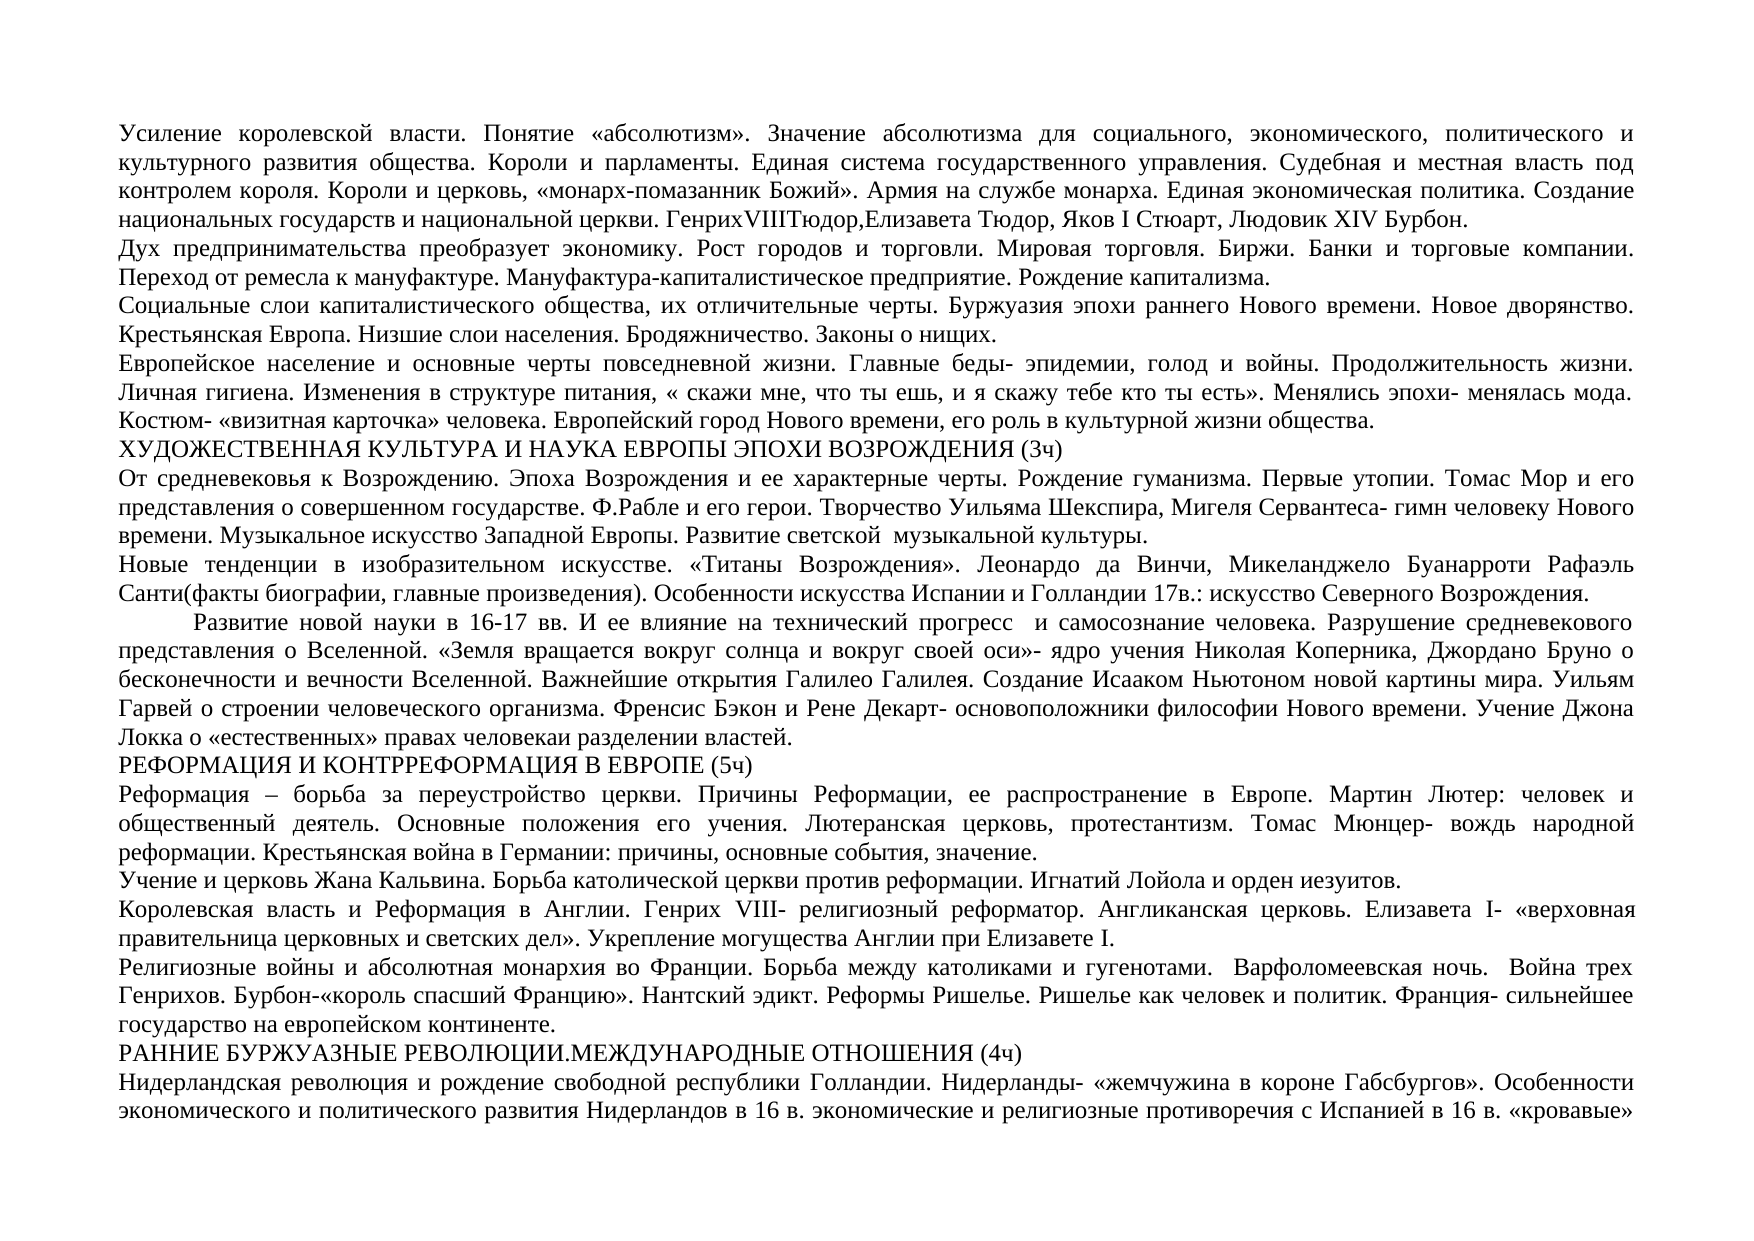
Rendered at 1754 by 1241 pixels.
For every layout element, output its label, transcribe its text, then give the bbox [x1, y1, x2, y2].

text Новые тенденции в изобразительном искусстве. «Титаны Возрождения». Леонардо да Винчи, Микеланджело Буанарроти Рафаэль Санти(факты биографии, главные произведения). Особенности искусства Испании и Голландии 17в.: искусство Северного Возрождения. [118, 549, 1636, 607]
text Социальные слои капиталистического общества, их отличительные черты. Буржуазия эпохи раннего Нового времени. Новое дворянство. Крестьянская Европа. Низшие слои населения. Бродяжничество. Законы о нищих. [118, 291, 1636, 348]
text РАННИЕ БУРЖУАЗНЫЕ РЕВОЛЮЦИИ.МЕЖДУНАРОДНЫЕ ОТНОШЕНИЯ (4ч) [118, 1038, 1636, 1067]
text Дух предпринимательства преобразует экономику. Рост городов и торговли. Мировая торговля. Биржи. Банки и торговые компании. Переход от ремесла к мануфактуре. Мануфактура-капиталистическое предприятие. Рождение капитализма. [118, 233, 1636, 291]
text Реформация – борьба за переустройство церкви. Причины Реформации, ее распространение в Европе. Мартин Лютер: человек и общественный деятель. Основные положения его учения. Лютеранская церковь, протестантизм. Томас Мюнцер- вождь народной реформации. Крестьянская война в Германии: причины, основные события, значение. [118, 779, 1636, 866]
text Королевская власть и Реформация в Англии. Генрих VIII- религиозный реформатор. Англиканская церковь. Елизавета I- «верховная правительница церковных и светских дел». Укрепление могущества Англии при Елизавете I. [118, 894, 1636, 952]
text Развитие новой науки в 16-17 вв. И ее влияние на технический прогресс и самосознание человека. Разрушение средневекового представления о Вселенной. «Земля вращается вокруг солнца и вокруг своей оси»- ядро учения Николая Коперника, Джордано Бруно о бесконечности и вечности Вселенной. Важнейшие открытия Галилео Галилея. Создание Исааком Ньютоном новой картины мира. Уильям Гарвей о строении человеческого организма. Френсис Бэкон и Рене Декарт- основоположники философии Нового времени. Учение Джона Локка о «естественных» правах человекаи разделении властей. [118, 607, 1636, 751]
text РЕФОРМАЦИЯ И КОНТРРЕФОРМАЦИЯ В ЕВРОПЕ (5ч) [118, 751, 1636, 779]
text Европейское население и основные черты повседневной жизни. Главные беды- эпидемии, голод и войны. Продолжительность жизни. Личная гигиена. Изменения в структуре питания, « скажи мне, что ты ешь, и я скажу тебе кто ты есть». Менялись эпохи- менялась мода. Костюм- «визитная карточка» человека. Европейский город Нового времени, его роль в культурной жизни общества. [118, 348, 1636, 434]
text Религиозные войны и абсолютная монархия во Франции. Борьба между католиками и гугенотами. Варфоломеевская ночь. Война трех Генрихов. Бурбон-«король спасший Францию». Нантский эдикт. Реформы Ришелье. Ришелье как человек и политик. Франция- сильнейшее государство на европейском континенте. [118, 952, 1636, 1038]
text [118, 1067, 1636, 1124]
text ХУДОЖЕСТВЕННАЯ КУЛЬТУРА И НАУКА ЕВРОПЫ ЭПОХИ ВОЗРОЖДЕНИЯ (3ч) [118, 434, 1636, 463]
text От средневековья к Возрождению. Эпоха Возрождения и ее характерные черты. Рождение гуманизма. Первые утопии. Томас Мор и его представления о совершенном государстве. Ф.Рабле и его герои. Творчество Уильяма Шекспира, Мигеля Сервантеса- гимн человеку Нового времени. Музыкальное искусство Западной Европы. Развитие светской музыкальной культуры. [118, 463, 1636, 549]
text Учение и церковь Жана Кальвина. Борьба католической церкви против реформации. Игнатий Лойола и орден иезуитов. [118, 866, 1636, 894]
text Усиление королевской власти. Понятие «абсолютизм». Значение абсолютизма для социального, экономического, политического и культурного развития общества. Короли и парламенты. Единая система государственного управления. Судебная и местная власть под контролем короля. Короли и церковь, «монарх-помазанник Божий». Армия на службе монарха. Единая экономическая политика. Создание национальных государств и национальной церкви. ГенрихVIIIТюдор,Елизавета Тюдор, Яков I Стюарт, Людовик ХIV Бурбон. [118, 118, 1636, 233]
